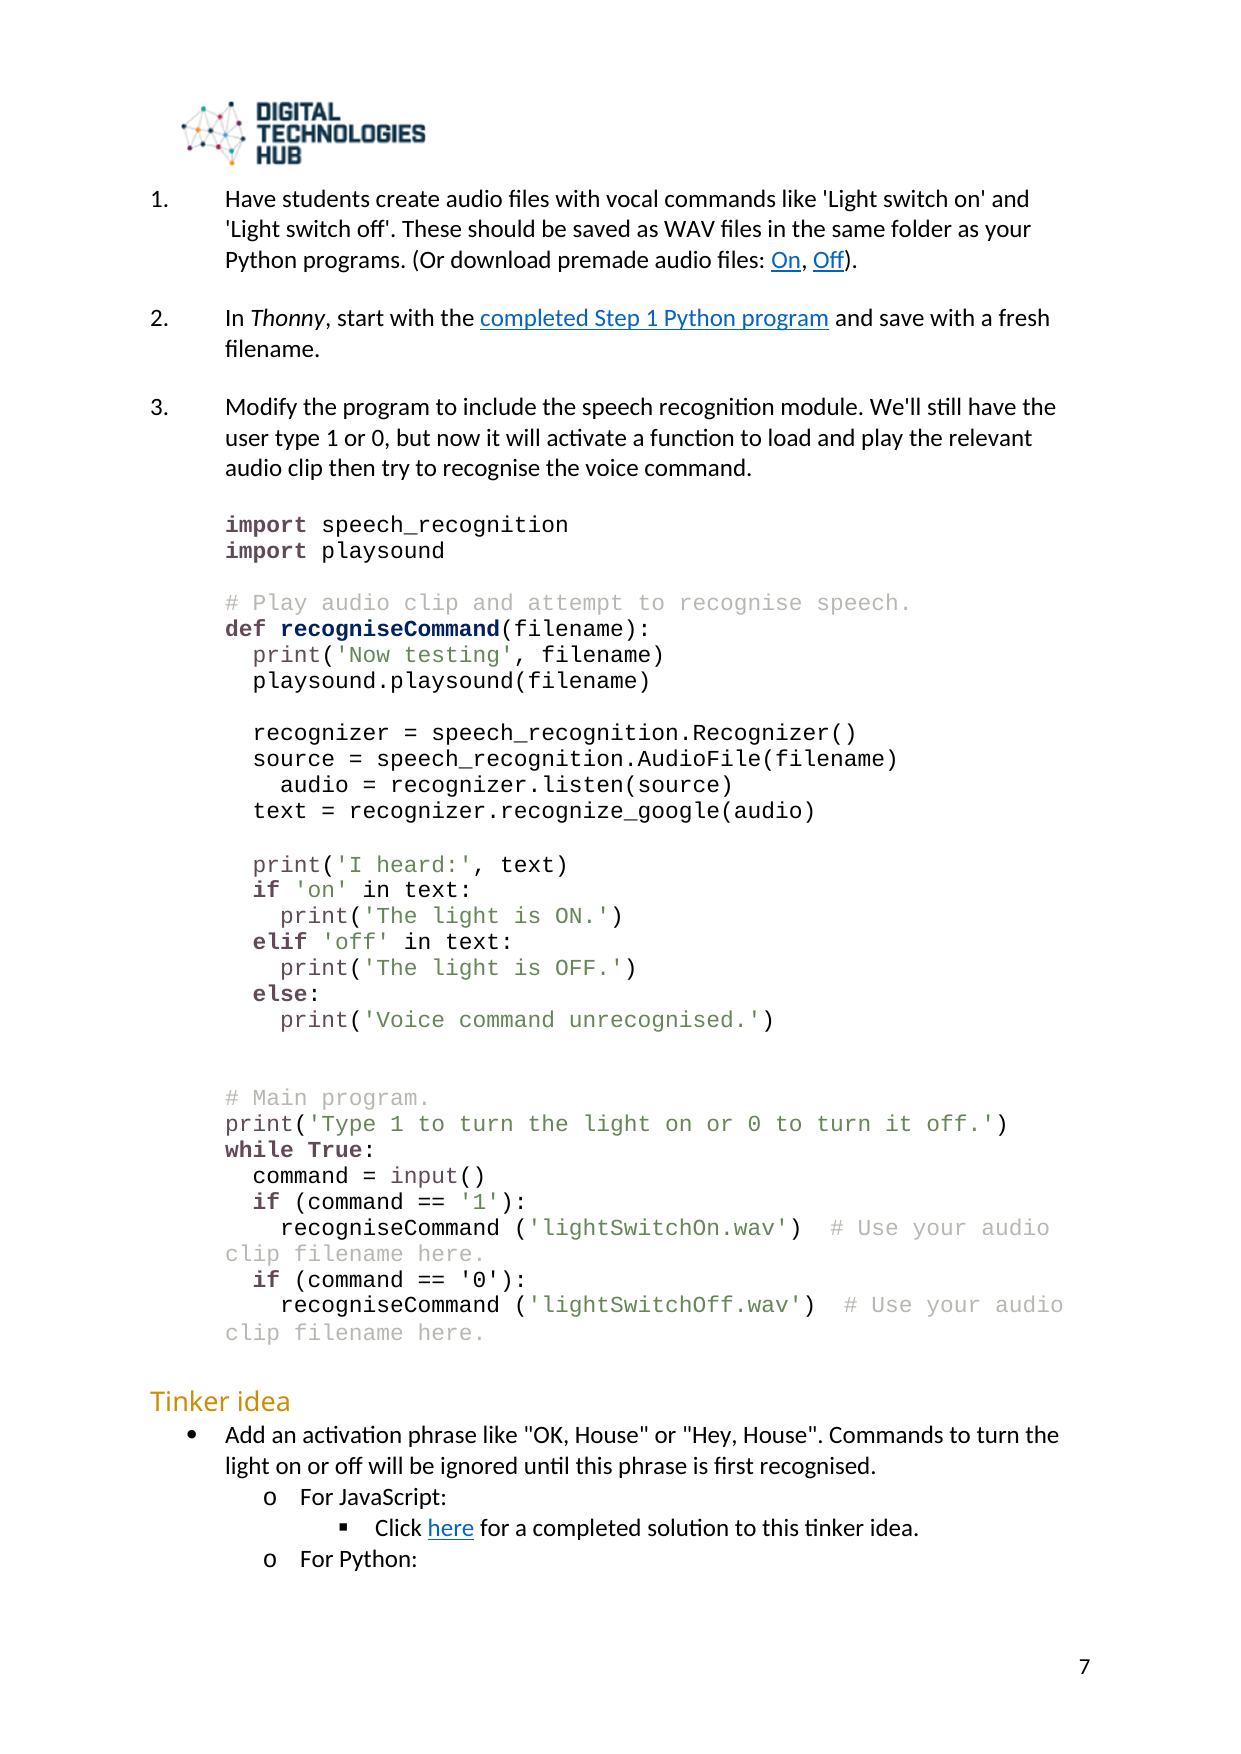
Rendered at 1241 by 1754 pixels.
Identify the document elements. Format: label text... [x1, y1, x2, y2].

list if 'on' in text: [225, 879, 1090, 905]
list print('The light is OFF.') [225, 957, 1090, 983]
list Have students create audio files with vocal commands like 'Light switch on' and 'Light switch off'. These should be saved as WAV files in the same folder as your Python programs. (Or download premade audio files: On, Off). [150, 183, 1090, 302]
list Modify the program to include the speech recognition module. We'll still have the user type 1 or 0, but now it will activate a function to load and play the relevant audio clip then try to recognise the voice command. [150, 392, 1090, 483]
list recognizer = speech_recognition.Recognizer() [225, 721, 1090, 747]
list recogniseCommand ('lightSwitchOff.wav') # Use your audio clip filename here. [225, 1294, 1090, 1348]
list # Play audio clip and attempt to recognise speech. [225, 591, 1090, 617]
list text = recognizer.recognize_google(audio) [225, 799, 1090, 825]
list audio = recognizer.listen(source) [225, 773, 1090, 799]
list print('Now testing', filename) [225, 643, 1090, 669]
list In Thonny, start with the completed Step 1 Python program and save with a fresh filename. [150, 302, 1090, 392]
list source = speech_recognition.AudioFile(filename) [225, 747, 1090, 773]
list print('The light is ON.') [225, 905, 1090, 931]
list For Python: [262, 1543, 1090, 1575]
list Click here for a completed solution to this tinker idea. [337, 1512, 1090, 1543]
picture [150, 73, 466, 183]
list # Main program. [225, 1086, 1090, 1112]
list print('I heard:', text) [225, 853, 1090, 879]
list elif 'off' in text: [225, 931, 1090, 957]
list recogniseCommand ('lightSwitchOn.wav') # Use your audio clip filename here. [225, 1216, 1090, 1268]
list Add an activation phrase like "OK, House" or "Hey, House". Commands to turn the light on or off will be ignored until this phrase is first recognised. [187, 1420, 1090, 1481]
list if (command == '0'): [225, 1268, 1090, 1294]
list else: [225, 983, 1090, 1008]
list if (command == '1'): [225, 1190, 1090, 1216]
list import playsound [225, 539, 1090, 566]
list print('Type 1 to turn the light on or 0 to turn it off.') [225, 1112, 1090, 1138]
list For JavaScript: [262, 1481, 1090, 1512]
list print('Voice command unrecognised.') [225, 1008, 1090, 1034]
list playsound.playsound(filename) [225, 669, 1090, 695]
list def recogniseCommand(filename): [225, 617, 1090, 643]
list command = input() [225, 1164, 1090, 1190]
list while True: [225, 1138, 1090, 1164]
subtitle Tinker idea [150, 1383, 1090, 1420]
list import speech_recognition [225, 514, 1090, 539]
